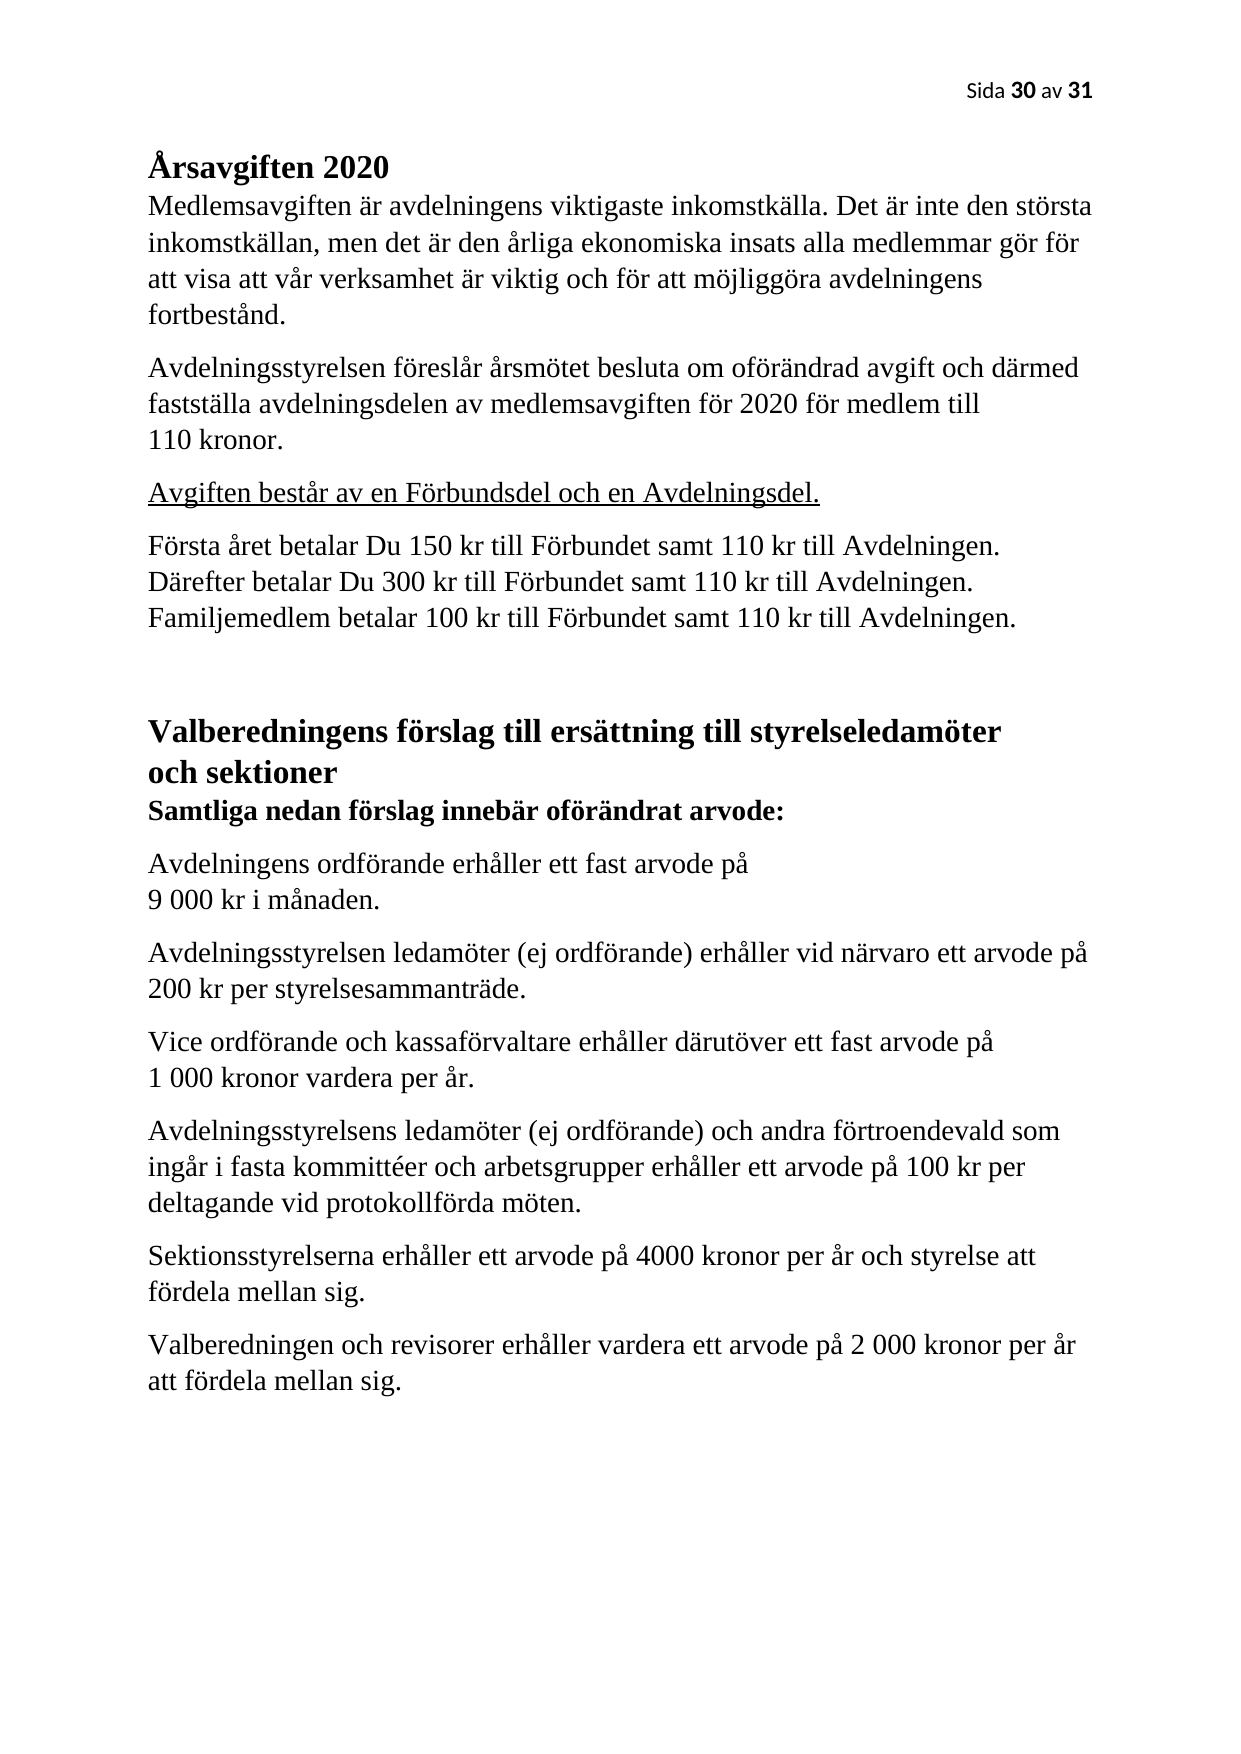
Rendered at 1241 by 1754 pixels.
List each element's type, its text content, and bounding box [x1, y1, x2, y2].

text Avdelningens ordförande erhåller ett fast arvode på 9 000 kr i månaden. [148, 846, 1093, 916]
text Avdelningsstyrelsens ledamöter (ej ordförande) och andra förtroendevald som ingår i fasta kommittéer och arbetsgrupper erhåller ett arvode på 100 kr per deltagande vid protokollförda möten. [148, 1113, 1093, 1219]
text Avgiften består av en Förbundsdel och en Avdelningsdel. [148, 475, 1093, 508]
text Vice ordförande och kassaförvaltare erhåller därutöver ett fast arvode på 1 000 kronor vardera per år. [148, 1024, 1093, 1093]
text Avdelningsstyrelsen föreslår årsmötet besluta om oförändrad avgift och därmed fastställa avdelningsdelen av medlemsavgiften för 2020 för medlem till 110 kronor. [148, 350, 1093, 456]
text Avdelningsstyrelsen ledamöter (ej ordförande) erhåller vid närvaro ett arvode på 200 kr per styrelsesammanträde. [148, 935, 1093, 1004]
text Valberedningens förslag till ersättning till styrelseledamöter och sektioner Samtliga nedan förslag innebär oförändrat arvode: [148, 711, 1093, 827]
text Sektionsstyrelserna erhåller ett arvode på 4000 kronor per år och styrelse att fördela mellan sig. [148, 1238, 1093, 1308]
text Valberedningen och revisorer erhåller vardera ett arvode på 2 000 kronor per år att fördela mellan sig. [148, 1327, 1093, 1397]
text Första året betalar Du 150 kr till Förbundet samt 110 kr till Avdelningen. Därefter betalar Du 300 kr till Förbundet samt 110 kr till Avdelningen. Familjemedlem betalar 100 kr till Förbundet samt 110 kr till Avdelningen. [148, 528, 1093, 633]
text Årsavgiften 2020 Medlemsavgiften är avdelningens viktigaste inkomstkälla. Det är inte den största inkomstkällan, men det är den årliga ekonomiska insats alla medlemmar gör för att visa att vår verksamhet är viktig och för att möjliggöra avdelningens fortbestånd. [148, 148, 1093, 331]
